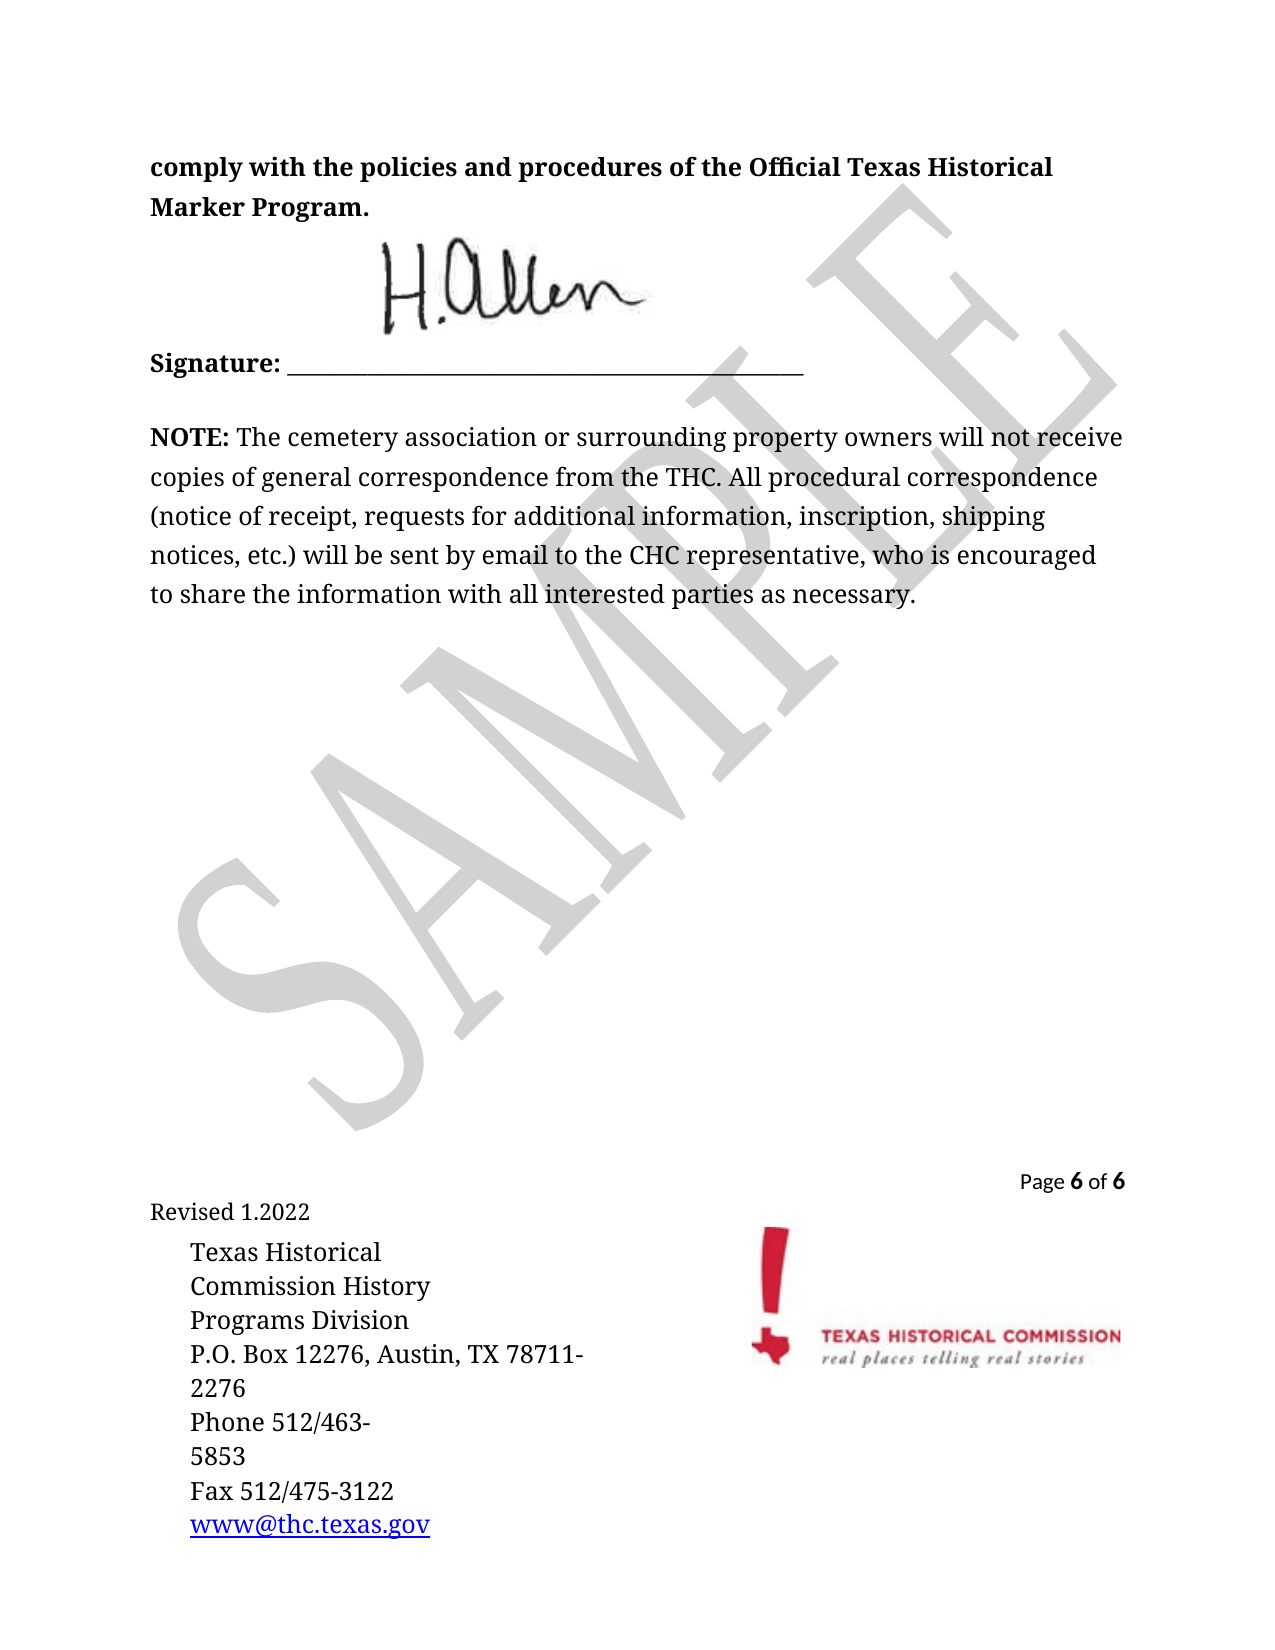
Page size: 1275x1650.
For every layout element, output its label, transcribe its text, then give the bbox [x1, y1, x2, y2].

text Signature: _____________________________________________ [150, 346, 1125, 380]
picture [751, 1227, 1121, 1368]
text I, Henry P. Allen , certify that I am the cemetery administrator or landowner of the property noted herein, and further certify that I have read the information regarding Official Texas Historical Markers and that I voluntarily seek the marker for the property. I further certify that I will comply with the policies and procedures of the Official Texas Historical Marker Program. [150, 150, 1125, 223]
picture [361, 236, 658, 340]
text NOTE: The cemetery association or surrounding property owners will not receive copies of general correspondence from the THC. All procedural correspondence (notice of receipt, requests for additional information, inscription, shipping notices, etc.) will be sent by email to the CHC representative, who is encouraged to share the information with all interested parties as necessary. [150, 420, 1125, 611]
